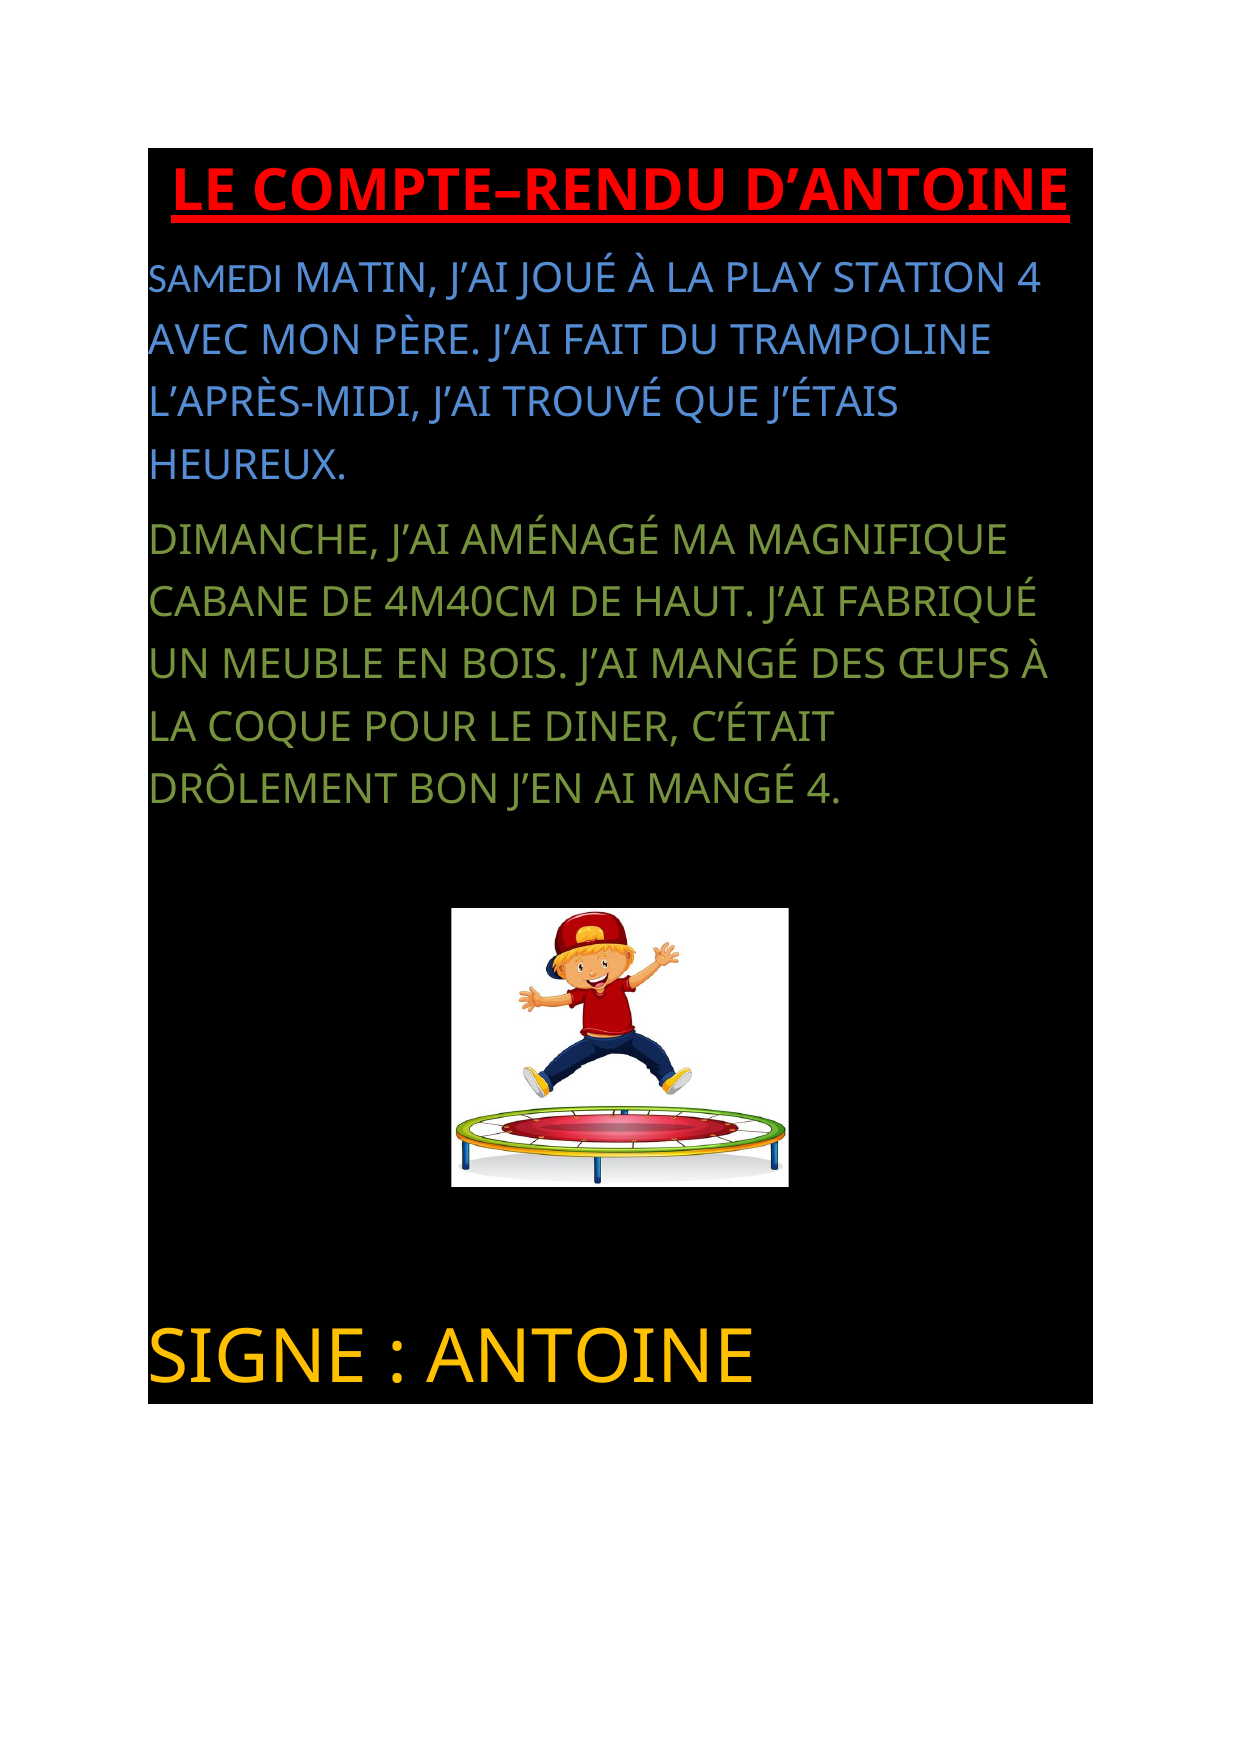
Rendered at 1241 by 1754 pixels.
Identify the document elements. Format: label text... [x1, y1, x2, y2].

text Signe : ANTOINE [148, 1302, 1093, 1404]
text DIMANCHE, J’ai aménagé ma magnifique cabane de 4m40cm de haut. J’ai fabriqué un meuble en bois. J’ai mangé des œufs à la coque pour le diner, c’était drôlement bon j’en ai mangé 4. [148, 509, 1093, 816]
text Le compte–rendu D’ANTOINE [148, 148, 1093, 227]
text SAMEDI matin, j’ai joué à la Play Station 4 avec mon père. j’ai fait du trampoline l’après-midi, j’ai trouvé que J’étais heureux. [148, 247, 1093, 491]
picture [451, 908, 789, 1187]
